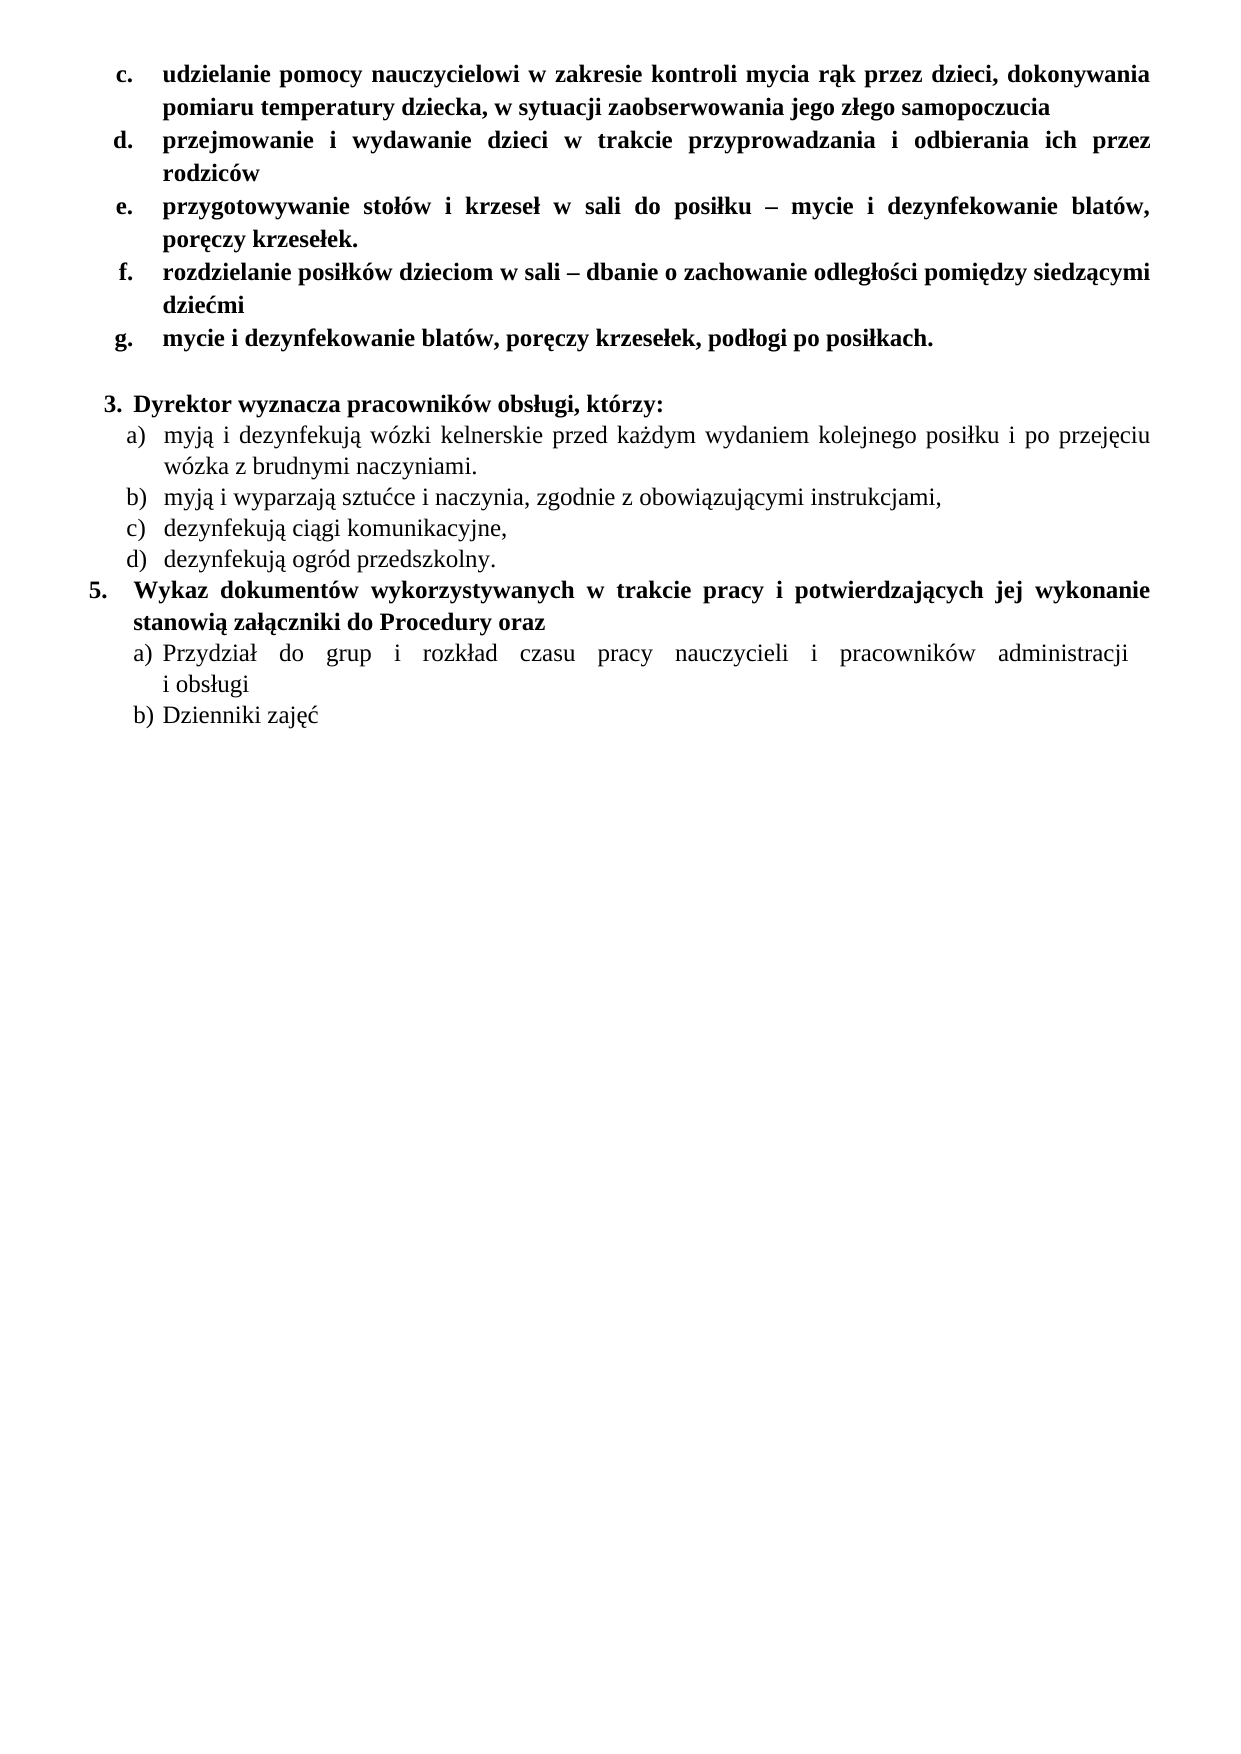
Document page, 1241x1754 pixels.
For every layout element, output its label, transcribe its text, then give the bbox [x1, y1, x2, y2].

list mycie i dezynfekowanie blatów, poręczy krzesełek, podłogi po posiłkach. [133, 323, 1152, 352]
list dezynfekują ogród przedszkolny. [126, 544, 1152, 573]
list Wykaz dokumentów wykorzystywanych w trakcie pracy i potwierdzających jej wykonanie stanowią załączniki do Procedury oraz [89, 576, 1152, 635]
list przejmowanie i wydawanie dzieci w trakcie przyprowadzania i odbierania ich przez rodziców [133, 125, 1152, 187]
list Dzienniki zajęć [133, 700, 1152, 728]
list Dyrektor wyznacza pracowników obsługi, którzy: [103, 389, 1152, 418]
list rozdzielanie posiłków dzieciom w sali – dbanie o zachowanie odległości pomiędzy siedzącymi dziećmi [133, 257, 1152, 319]
list udzielanie pomocy nauczycielowi w zakresie kontroli mycia rąk przez dzieci, dokonywania pomiaru temperatury dziecka, w sytuacji zaobserwowania jego złego samopoczucia [133, 59, 1152, 121]
list Przydział do grup i rozkład czasu pracy nauczycieli i pracowników administracji i obsługi [133, 638, 1152, 697]
list przygotowywanie stołów i krzeseł w sali do posiłku – mycie i dezynfekowanie blatów, poręczy krzesełek. [133, 191, 1152, 253]
list myją i dezynfekują wózki kelnerskie przed każdym wydaniem kolejnego posiłku i po przejęciu wózka z brudnymi naczyniami. [126, 420, 1152, 480]
list dezynfekują ciągi komunikacyjne, [126, 513, 1152, 542]
list myją i wyparzają sztućce i naczynia, zgodnie z obowiązującymi instrukcjami, [126, 482, 1152, 511]
